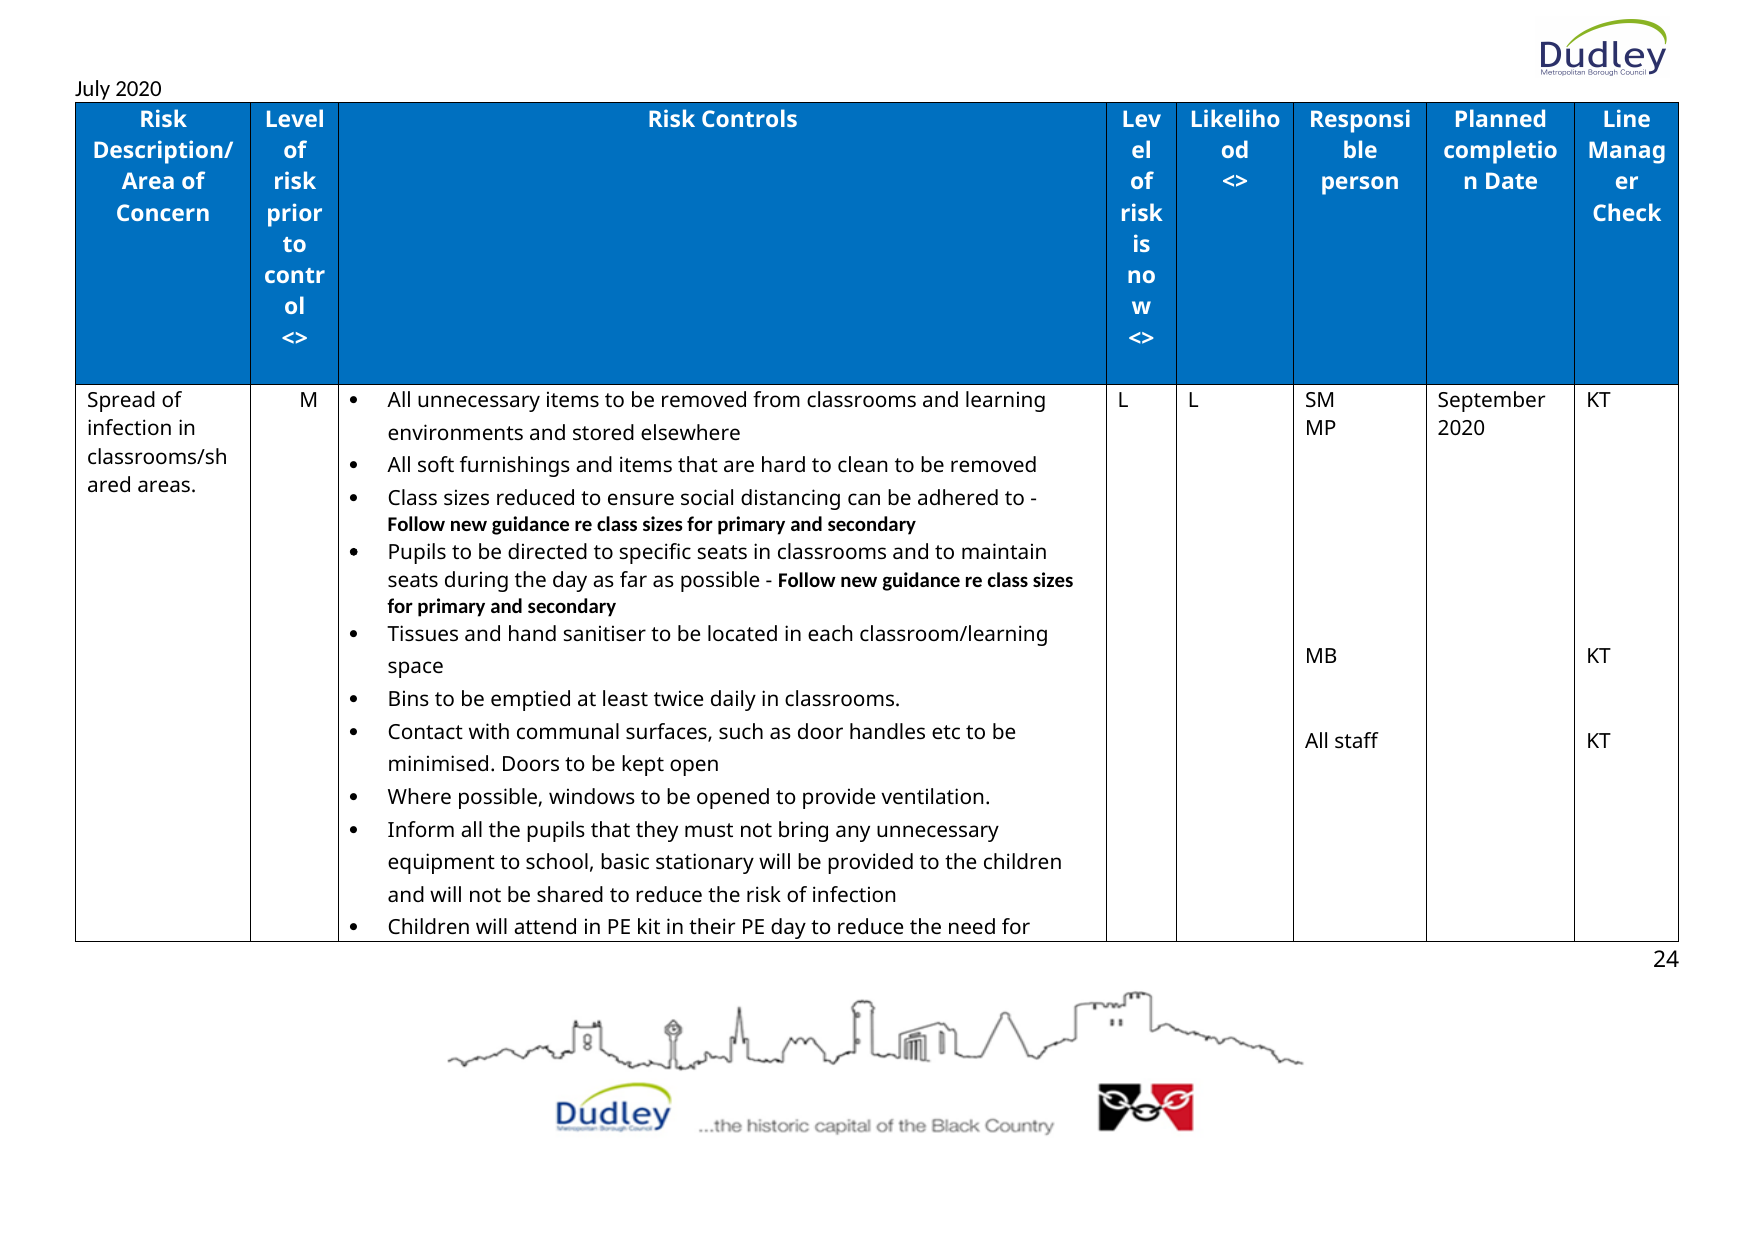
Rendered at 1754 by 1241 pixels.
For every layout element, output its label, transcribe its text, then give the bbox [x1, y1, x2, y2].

table_cell SM MP MB All staff KT MB All Staff [1294, 385, 1426, 941]
table_cell Spread of infection in classrooms/shared areas. [76, 385, 250, 941]
table_header Line Manager Check [1575, 103, 1678, 384]
table_header Risk Description/Area of Concern [76, 103, 250, 384]
picture [447, 974, 1307, 1167]
table_cell L [1107, 385, 1176, 941]
table_header Likelihood <> [1177, 103, 1293, 384]
table_header Planned completion Date [1427, 103, 1574, 384]
table_cell L [1177, 385, 1293, 941]
table_cell All unnecessary items to be removed from classrooms and learning environments and stored elsewhere All soft furnishings and items that are hard to clean to be removed Class sizes reduced to ensure social distancing can be adhered to - Follow new guidance re class sizes for primary and secondary Pupils to be directed to specific seats in classrooms and to maintain seats during the day as far as possible - Follow new guidance re class sizes for primary and secondary Tissues and hand sanitiser to be located in each classroom/learning space Bins to be emptied at least twice daily in classrooms. Contact with communal surfaces, such as door handles etc to be minimised. Doors to be kept open Where possible, windows to be opened to provide ventilation. Inform all the pupils that they must not bring any unnecessary equipment to school, basic stationary will be provided to the children and will not be shared to reduce the risk of infection Children will attend in PE kit in their PE day to reduce the need for changing Children can bring 2 filled water bottles to reduce the need for re-filling during the day Pupils/staff to clean IT equipment (esp keyboards) with anti-bacterial wipes before and after each use Shared telephone handsets to be cleaned with anti-bacterial wipes before and after each use Shared teaching resources to be cleaned prior to and after use. Classes will have a designated day in the ICT suite to ensure there is time to clean between different groups of children. If any bodily fluids come into contact with classroom equipment, ensure that gloves are worn to remove the piece of equipment before it is thoroughly cleaned Guidance issued to staff on the use of the staff room and staff toilet area, including maximum numbers at any one time. Posters are in place to show 3 staff members in the staff room and 3 in the office at any one time. 2 in the staff toilets at any one time. Staff to be reminded to adhere to social distancing at all times Hand sanitiser to be in place at photocopiers/shared keyboards/telephones etc Staff must wash and dry their own cups, plates and utensils, using disposable towels. As a result, the risk of infection to staff and pupils in classrooms is reduced. [339, 385, 1106, 941]
table_cell M [251, 385, 338, 941]
table_header Risk Controls [339, 103, 1106, 384]
table_cell KT KT KT CQ KT KT [1575, 385, 1678, 941]
table_cell September 2020 [1427, 385, 1574, 941]
table_header Level of risk is now <> [1107, 103, 1176, 384]
table_header Responsible person [1294, 103, 1426, 384]
picture [1535, 16, 1670, 78]
table_header Level of risk prior to control <> [251, 103, 338, 384]
